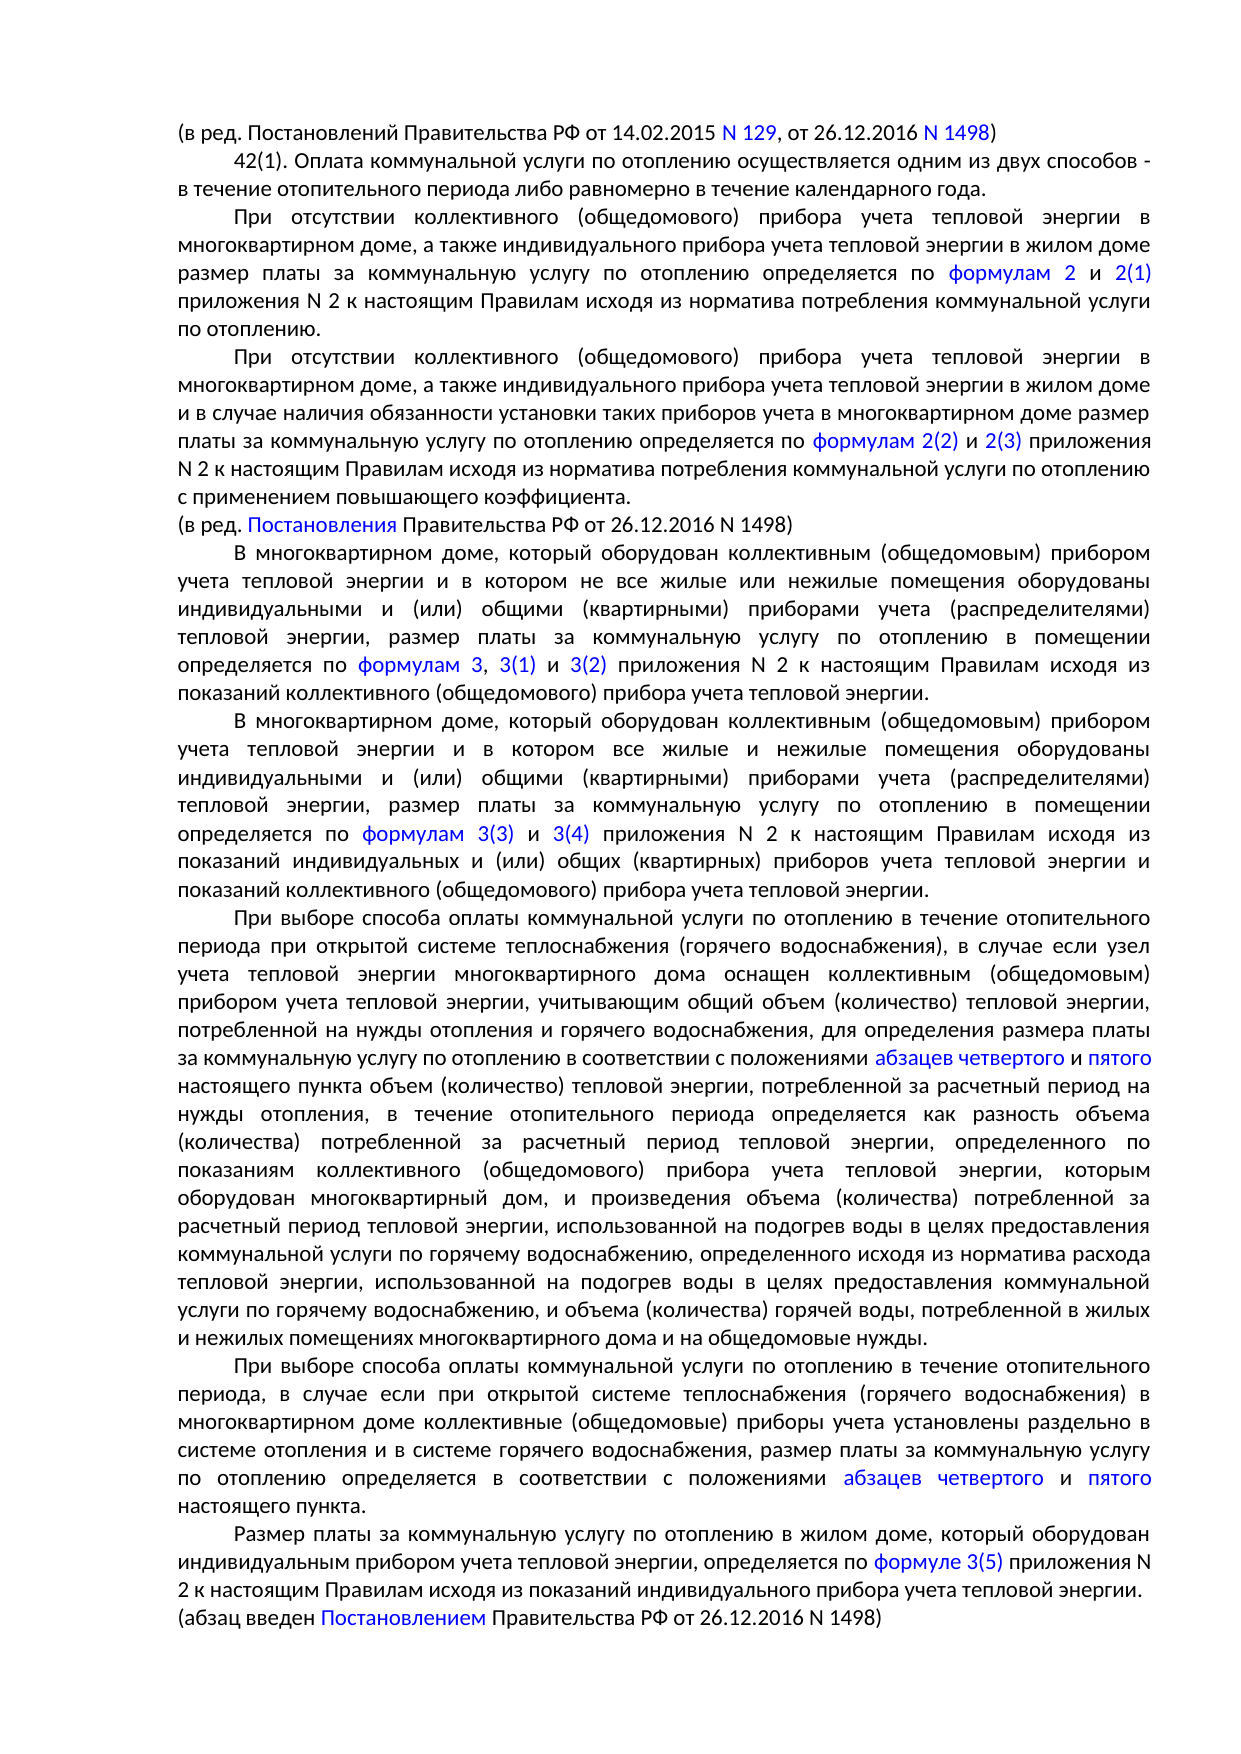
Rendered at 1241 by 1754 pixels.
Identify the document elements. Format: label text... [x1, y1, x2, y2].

text При выборе способа оплаты коммунальной услуги по отоплению в течение отопительного периода при открытой системе теплоснабжения (горячего водоснабжения), в случае если узел учета тепловой энергии многоквартирного дома оснащен коллективным (общедомовым) прибором учета тепловой энергии, учитывающим общий объем (количество) тепловой энергии, потребленной на нужды отопления и горячего водоснабжения, для определения размера платы за коммунальную услугу по отоплению в соответствии с положениями абзацев четвертого и пятого настоящего пункта объем (количество) тепловой энергии, потребленной за расчетный период на нужды отопления, в течение отопительного периода определяется как разность объема (количества) потребленной за расчетный период тепловой энергии, определенного по показаниям коллективного (общедомового) прибора учета тепловой энергии, которым оборудован многоквартирный дом, и произведения объема (количества) потребленной за расчетный период тепловой энергии, использованной на подогрев воды в целях предоставления коммунальной услуги по горячему водоснабжению, определенного исходя из норматива расхода тепловой энергии, использованной на подогрев воды в целях предоставления коммунальной услуги по горячему водоснабжению, и объема (количества) горячей воды, потребленной в жилых и нежилых помещениях многоквартирного дома и на общедомовые нужды. [177, 903, 1152, 1351]
text В многоквартирном доме, который оборудован коллективным (общедомовым) прибором учета тепловой энергии и в котором не все жилые или нежилые помещения оборудованы индивидуальными и (или) общими (квартирными) приборами учета (распределителями) тепловой энергии, размер платы за коммунальную услугу по отоплению в помещении определяется по формулам 3, 3(1) и 3(2) приложения N 2 к настоящим Правилам исходя из показаний коллективного (общедомового) прибора учета тепловой энергии. [177, 538, 1152, 707]
text При выборе способа оплаты коммунальной услуги по отоплению в течение отопительного периода, в случае если при открытой системе теплоснабжения (горячего водоснабжения) в многоквартирном доме коллективные (общедомовые) приборы учета установлены раздельно в системе отопления и в системе горячего водоснабжения, размер платы за коммунальную услугу по отоплению определяется в соответствии с положениями абзацев четвертого и пятого настоящего пункта. [177, 1351, 1152, 1519]
text (в ред. Постановлений Правительства РФ от 14.02.2015 N 129, от 26.12.2016 N 1498) [177, 118, 1152, 146]
text (абзац введен Постановлением Правительства РФ от 26.12.2016 N 1498) [177, 1603, 1152, 1631]
text При отсутствии коллективного (общедомового) прибора учета тепловой энергии в многоквартирном доме, а также индивидуального прибора учета тепловой энергии в жилом доме и в случае наличия обязанности установки таких приборов учета в многоквартирном доме размер платы за коммунальную услугу по отоплению определяется по формулам 2(2) и 2(3) приложения N 2 к настоящим Правилам исходя из норматива потребления коммунальной услуги по отоплению с применением повышающего коэффициента. [177, 342, 1152, 510]
text В многоквартирном доме, который оборудован коллективным (общедомовым) прибором учета тепловой энергии и в котором все жилые и нежилые помещения оборудованы индивидуальными и (или) общими (квартирными) приборами учета (распределителями) тепловой энергии, размер платы за коммунальную услугу по отоплению в помещении определяется по формулам 3(3) и 3(4) приложения N 2 к настоящим Правилам исходя из показаний индивидуальных и (или) общих (квартирных) приборов учета тепловой энергии и показаний коллективного (общедомового) прибора учета тепловой энергии. [177, 707, 1152, 903]
text При отсутствии коллективного (общедомового) прибора учета тепловой энергии в многоквартирном доме, а также индивидуального прибора учета тепловой энергии в жилом доме размер платы за коммунальную услугу по отоплению определяется по формулам 2 и 2(1) приложения N 2 к настоящим Правилам исходя из норматива потребления коммунальной услуги по отоплению. [177, 202, 1152, 342]
text 42(1). Оплата коммунальной услуги по отоплению осуществляется одним из двух способов - в течение отопительного периода либо равномерно в течение календарного года. [177, 146, 1152, 202]
text (в ред. Постановления Правительства РФ от 26.12.2016 N 1498) [177, 510, 1152, 538]
text Размер платы за коммунальную услугу по отоплению в жилом доме, который оборудован индивидуальным прибором учета тепловой энергии, определяется по формуле 3(5) приложения N 2 к настоящим Правилам исходя из показаний индивидуального прибора учета тепловой энергии. [177, 1519, 1152, 1603]
